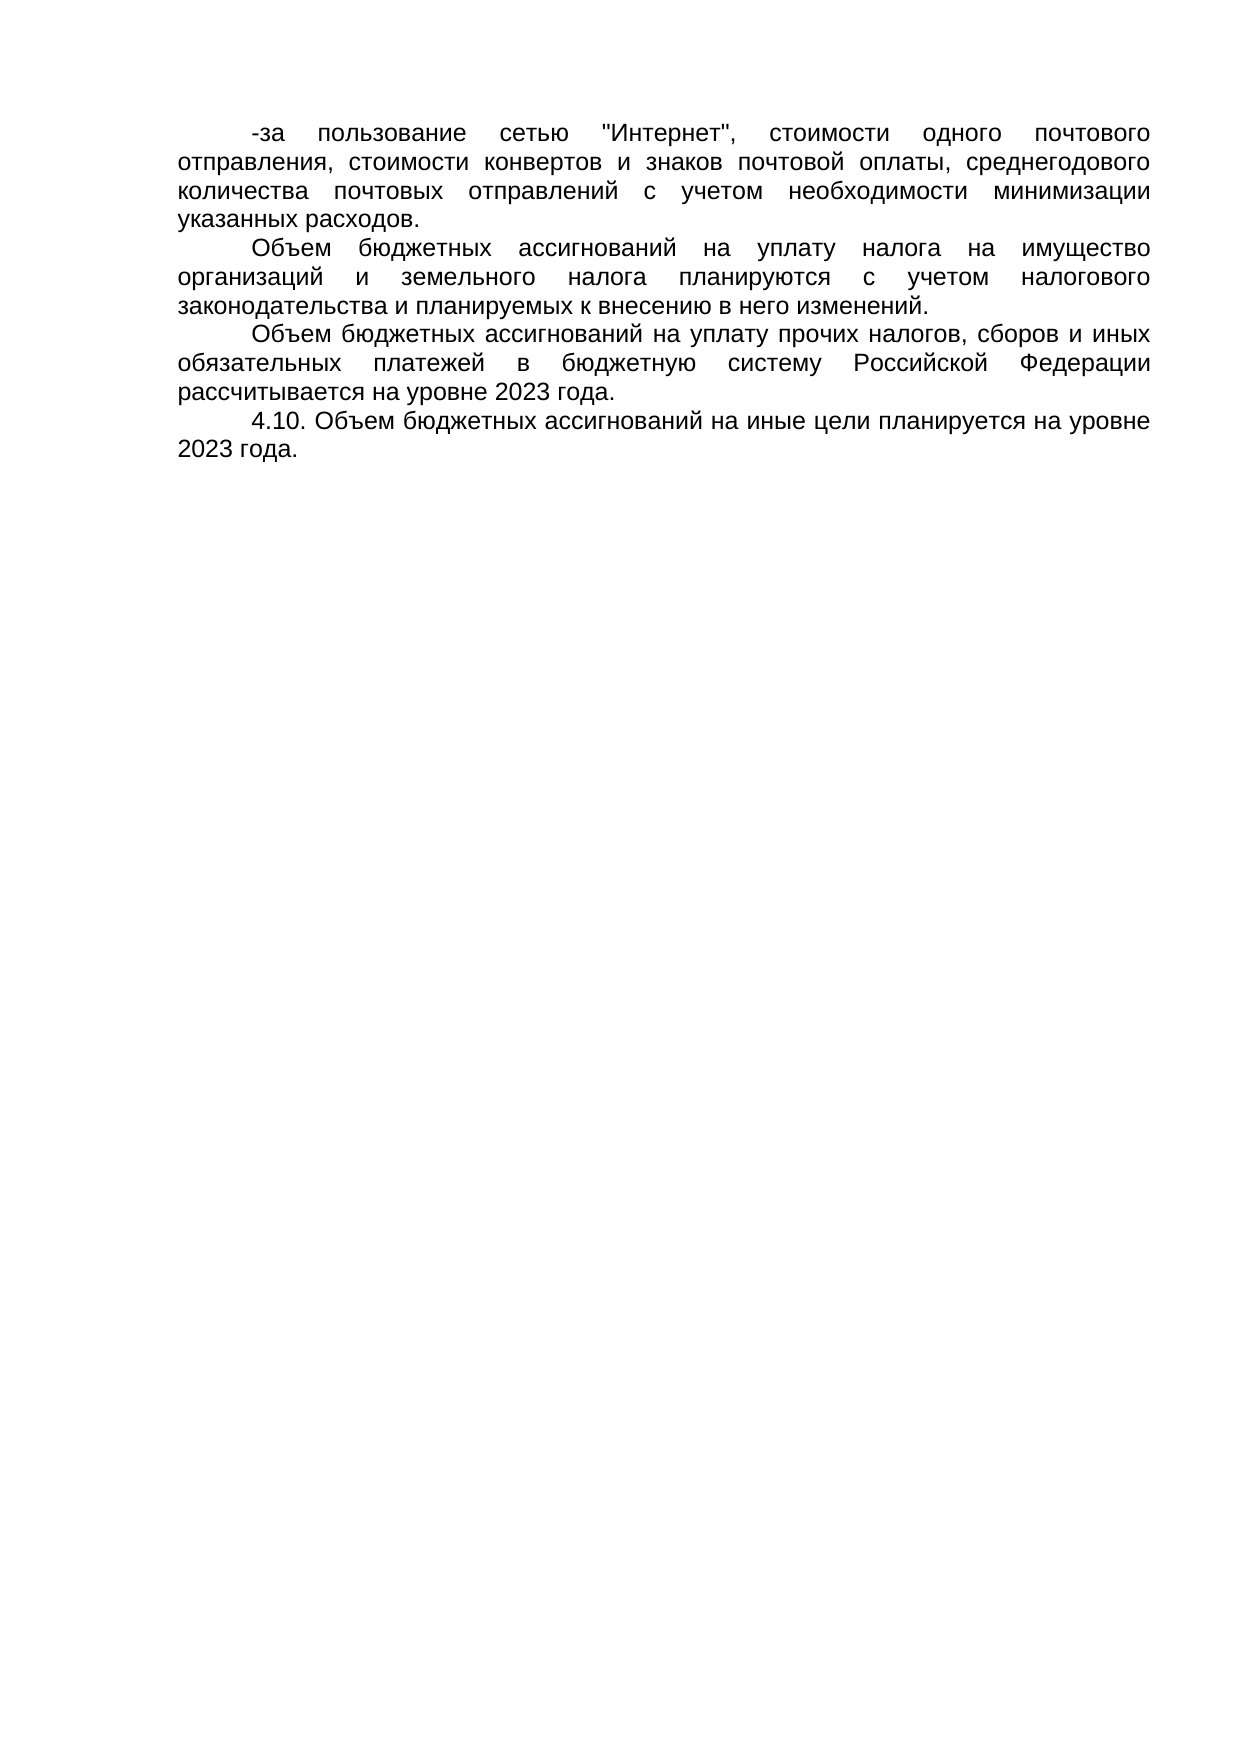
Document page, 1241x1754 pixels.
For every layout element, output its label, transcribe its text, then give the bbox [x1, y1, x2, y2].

text Объем бюджетных ассигнований на уплату прочих налогов, сборов и иных обязательных платежей в бюджетную систему Российской Федерации рассчитывается на уровне 2023 года. [177, 319, 1152, 406]
text 4.10. Объем бюджетных ассигнований на иные цели планируется на уровне 2023 года. [177, 406, 1152, 463]
text Объем бюджетных ассигнований на уплату налога на имущество организаций и земельного налога планируются с учетом налогового законодательства и планируемых к внесению в него изменений. [177, 233, 1152, 319]
text -за пользование сетью "Интернет", стоимости одного почтового отправления, стоимости конвертов и знаков почтовой оплаты, среднегодового количества почтовых отправлений с учетом необходимости минимизации указанных расходов. [177, 118, 1152, 233]
